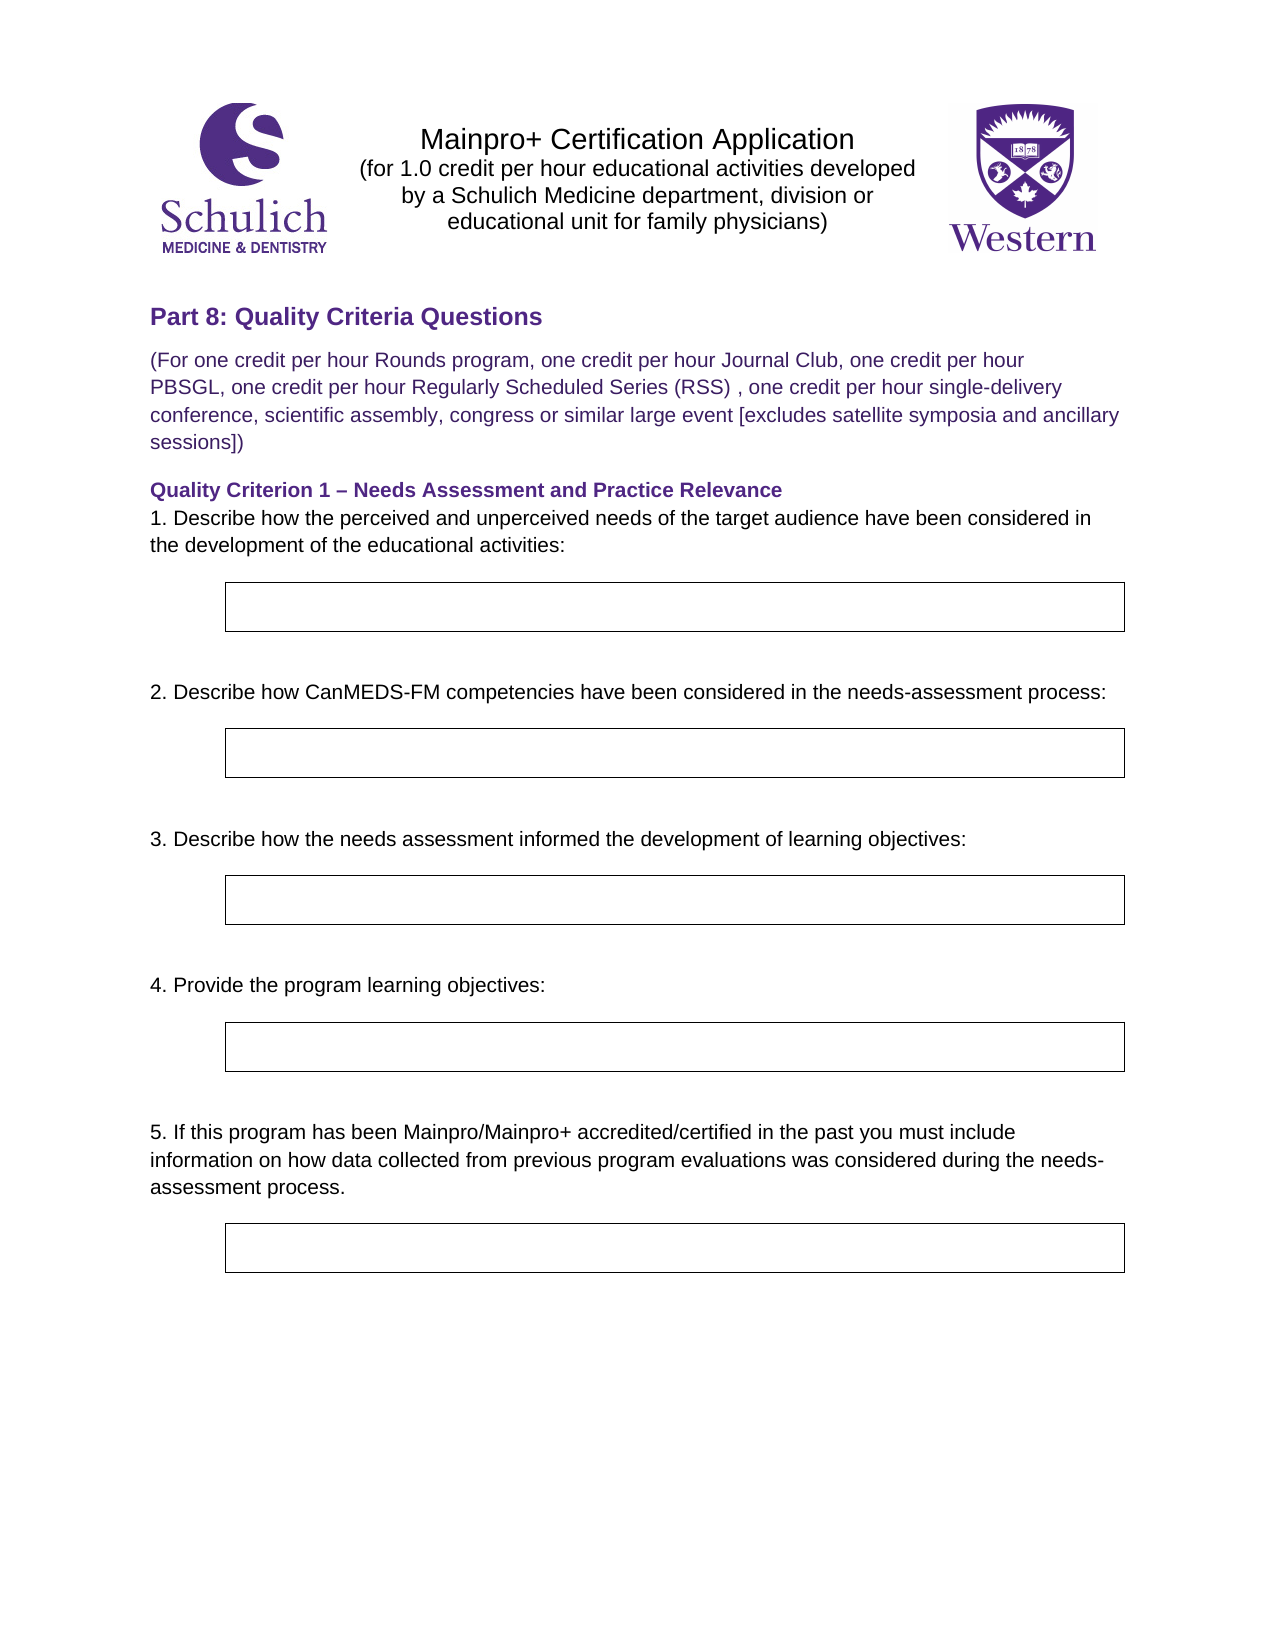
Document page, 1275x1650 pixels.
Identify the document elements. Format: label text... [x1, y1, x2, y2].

picture [161, 103, 328, 253]
subtitle Part 8: Quality Criteria Questions [150, 302, 1125, 331]
text 3. Describe how the needs assessment informed the development of learning objectives: [150, 827, 1125, 851]
text 4. Provide the program learning objectives: [150, 973, 1125, 997]
subtitle (For one credit per hour Rounds program, one credit per hour Journal Club, one credit per hour PBSGL, one credit per hour Regularly Scheduled Series (RSS) , one credit per hour single-delivery conference, scientific assembly, congress or similar large event [excludes satellite symposia and ancillary sessions]) [150, 347, 1125, 454]
table_header [226, 729, 1124, 777]
picture [947, 103, 1098, 253]
table_header [226, 1023, 1124, 1071]
text 1. Describe how the perceived and unperceived needs of the target audience have been considered in the development of the educational activities: [150, 506, 1125, 557]
table_header [226, 876, 1124, 924]
table_header [226, 1224, 1124, 1272]
table_header [226, 583, 1124, 631]
text 2. Describe how CanMEDS-FM competencies have been considered in the needs-assessment process: [150, 680, 1125, 704]
subtitle Quality Criterion 1 – Needs Assessment and Practice Relevance [150, 478, 1125, 502]
text 5. If this program has been Mainpro/Mainpro+ accredited/certified in the past you must include information on how data collected from previous program evaluations was considered during the needs-assessment process. [150, 1120, 1125, 1199]
